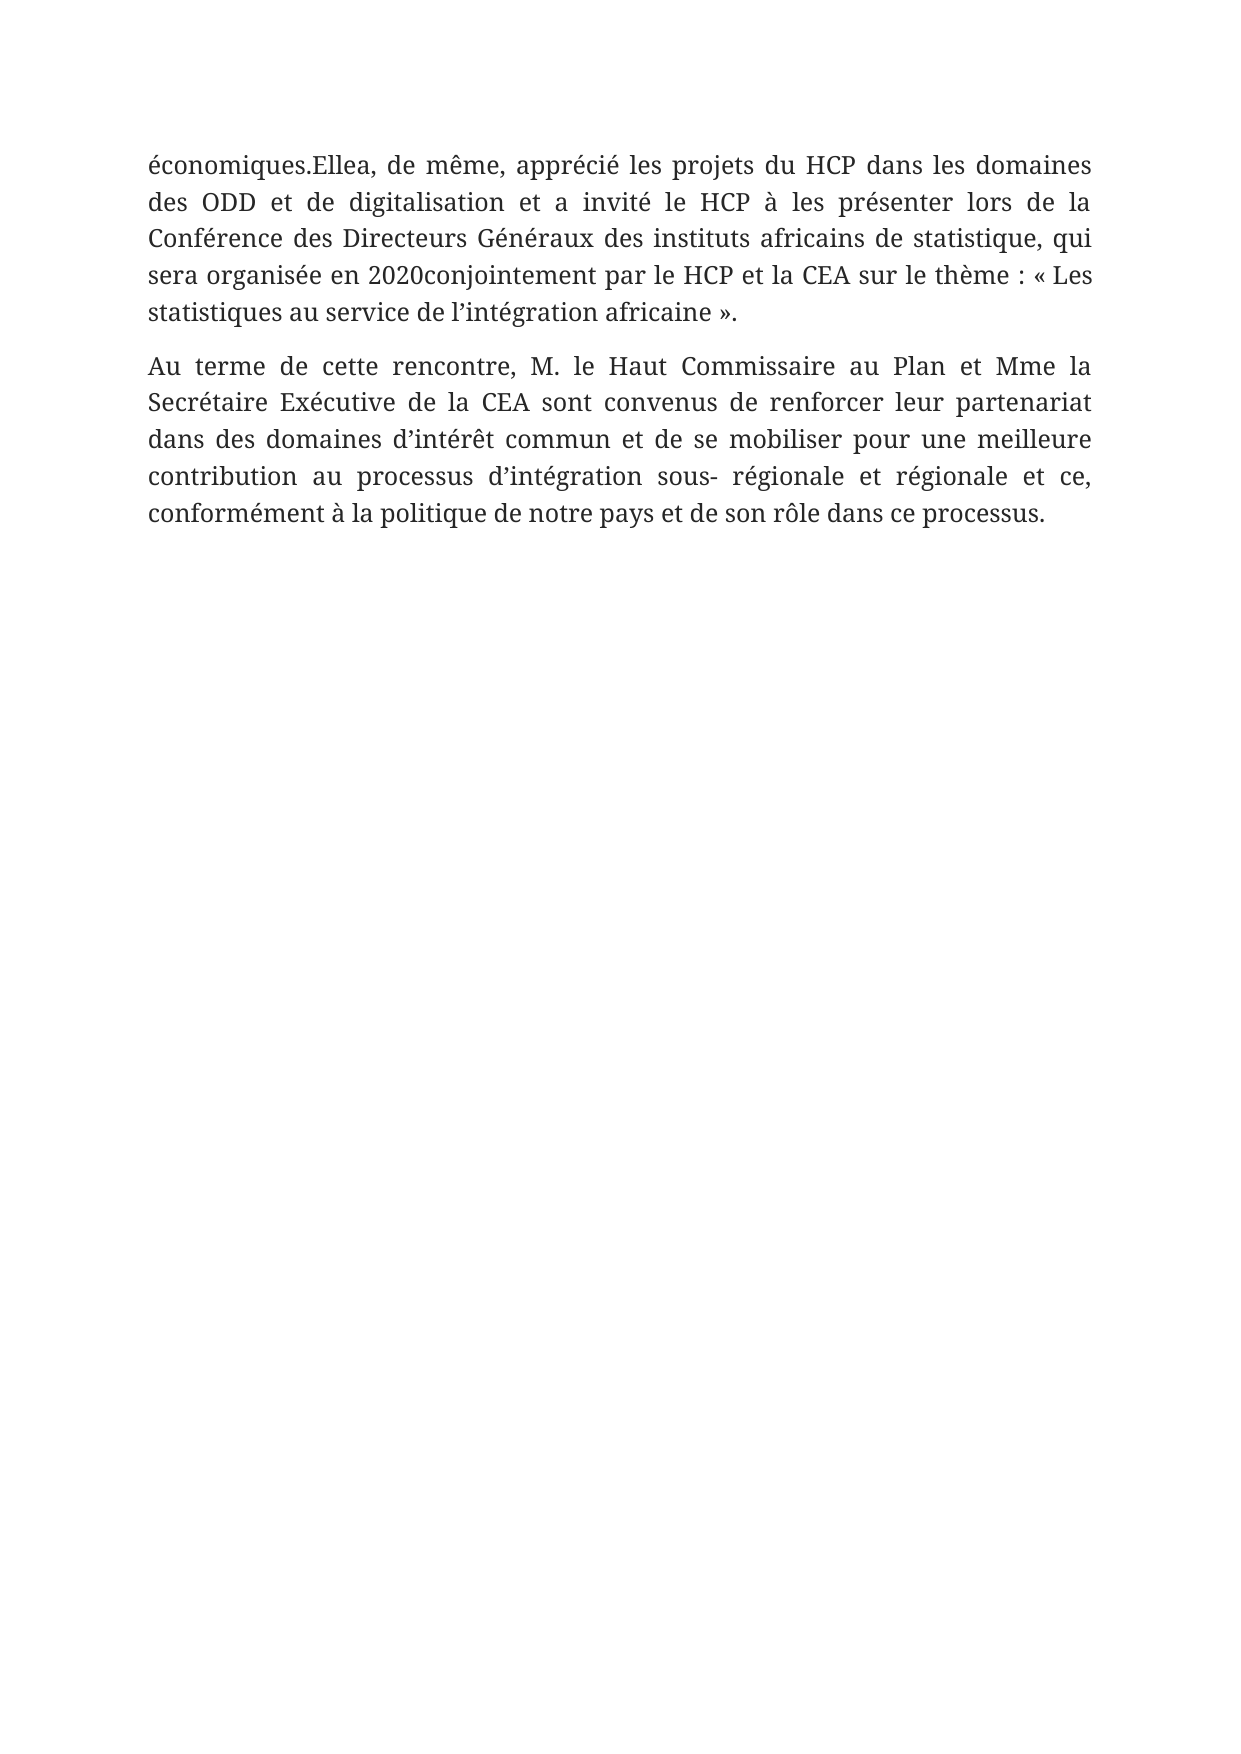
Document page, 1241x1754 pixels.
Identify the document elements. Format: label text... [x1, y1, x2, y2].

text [148, 148, 1093, 329]
text Au terme de cette rencontre, M. le Haut Commissaire au Plan et Mme la Secrétaire Exécutive de la CEA sont convenus de renforcer leur partenariat dans des domaines d’intérêt commun et de se mobiliser pour une meilleure contribution au processus d’intégration sous- régionale et régionale et ce, conformément à la politique de notre pays et de son rôle dans ce processus. [148, 348, 1093, 529]
